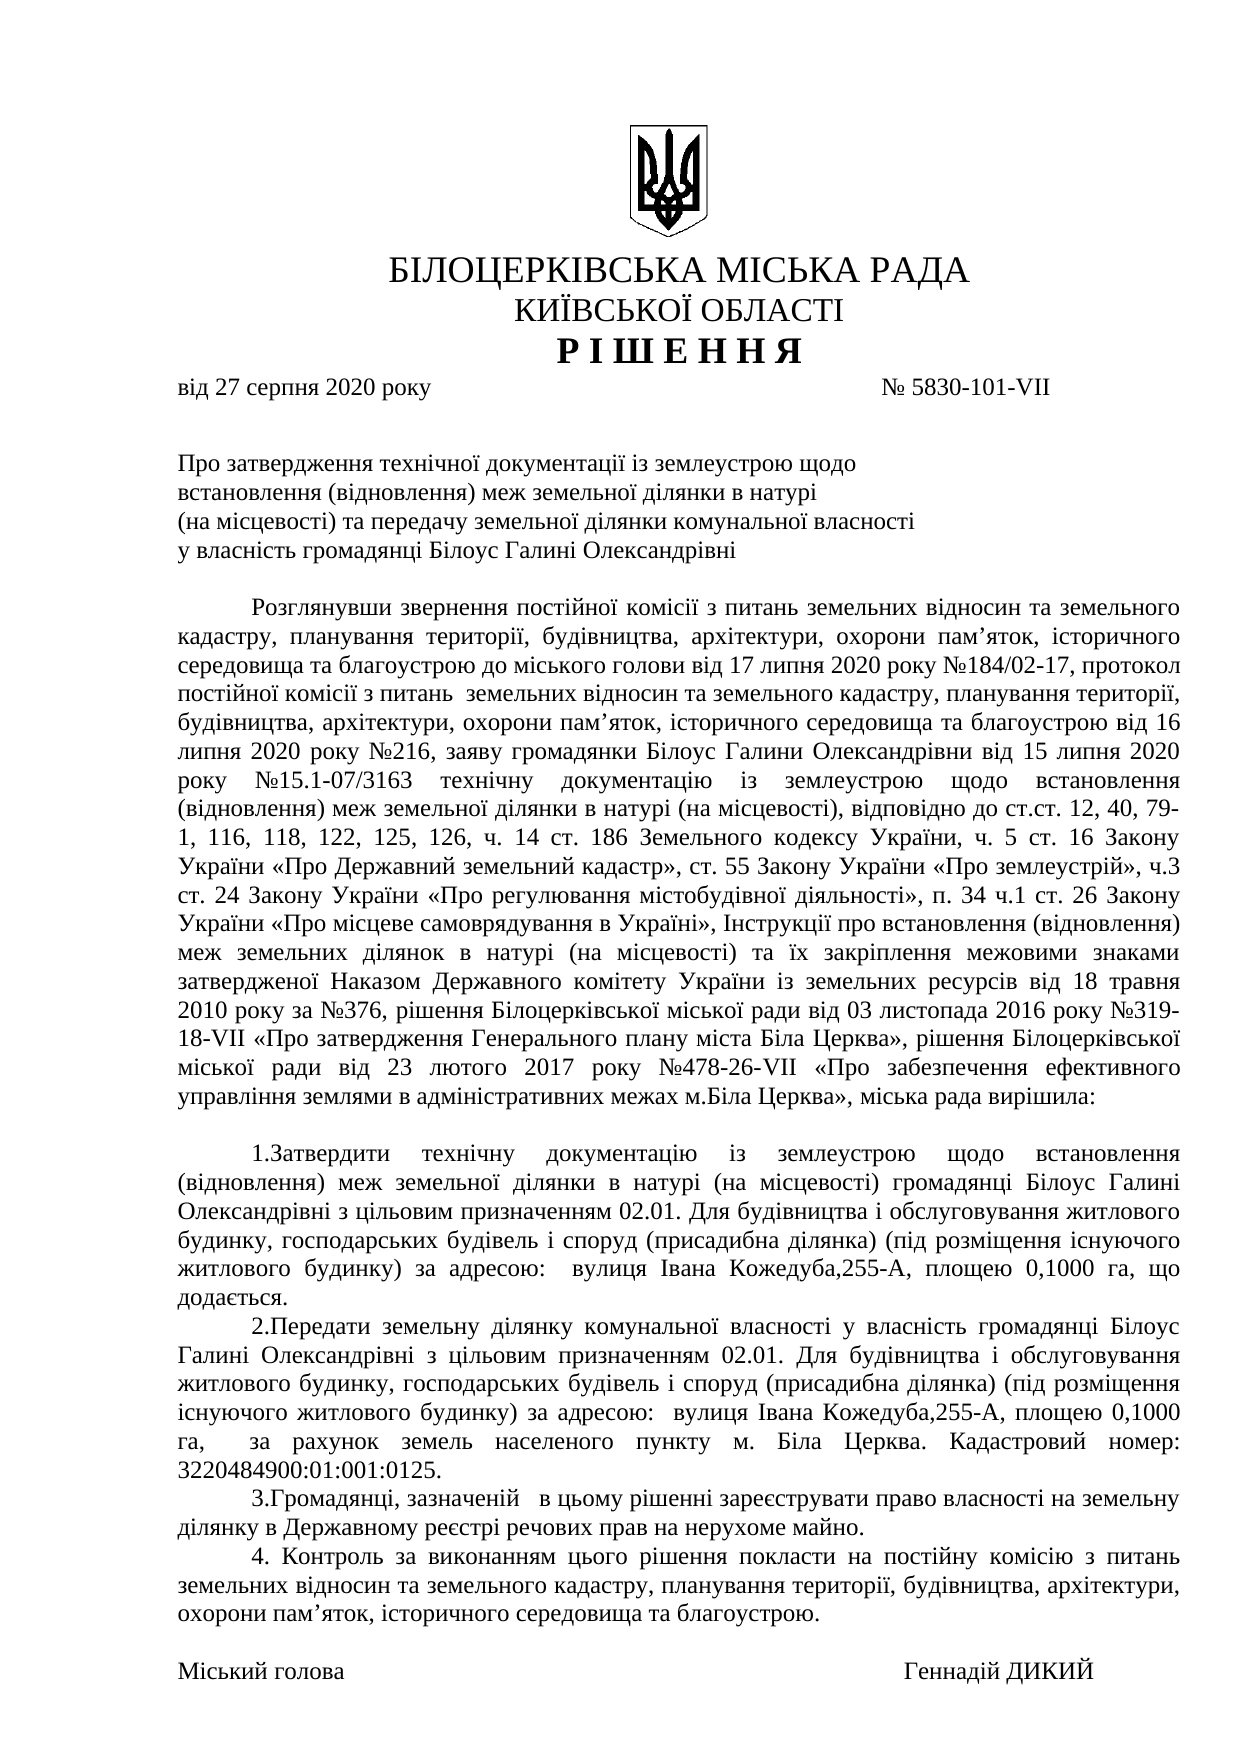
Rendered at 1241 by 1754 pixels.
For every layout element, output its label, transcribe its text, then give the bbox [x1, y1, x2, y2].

text у власність громадянці Білоус Галині Олександрівні [177, 535, 1181, 563]
text Розглянувши звернення постійної комісії з питань земельних відносин та земельного кадастру, планування території, будівництва, архітектури, охорони пам’яток, історичного середовища та благоустрою до міського голови від 17 липня 2020 року №184/02-17, протокол постійної комісії з питань земельних відносин та земельного кадастру, планування території, будівництва, архітектури, охорони пам’яток, історичного середовища та благоустрою від 16 липня 2020 року №216, заяву громадянки Білоус Галини Олександрівни від 15 липня 2020 року №15.1-07/3163 технічну документацію із землеустрою щодо встановлення (відновлення) меж земельної ділянки в натурі (на місцевості), відповідно до ст.ст. 12, 40, 79-1, 116, 118, 122, 125, 126, ч. 14 ст. 186 Земельного кодексу України, ч. 5 ст. 16 Закону України «Про Державний земельний кадастр», ст. 55 Закону України «Про землеустрій», ч.3 ст. 24 Закону України «Про регулювання містобудівної діяльності», п. 34 ч.1 ст. 26 Закону України «Про місцеве самоврядування в Україні», Інструкції про встановлення (відновлення) меж земельних ділянок в натурі (на місцевості) та їх закріплення межовими знаками затвердженої Наказом Державного комітету України із земельних ресурсів від 18 травня 2010 року за №376, рішення Білоцерківської міської ради від 03 листопада 2016 року №319-18-VІІ «Про затвердження Генерального плану міста Біла Церква», рішення Білоцерківської міської ради від 23 лютого 2017 року №478-26-VІІ «Про забезпечення ефективного управління землями в адміністративних межах м.Біла Церква», міська рада вирішила: [177, 592, 1181, 1110]
text 3.Громадянці, зазначеній в цьому рішенні зареєструвати право власності на земельну ділянку в Державному реєстрі речових прав на нерухоме майно. [177, 1483, 1181, 1541]
text від 27 серпня 2020 року № 5830-101-VII [177, 372, 1181, 401]
text 2.Передати земельну ділянку комунальної власності у власність громадянці Білоус Галині Олександрівні з цільовим призначенням 02.01. Для будівництва і обслуговування житлового будинку, господарських будівель і споруд (присадибна ділянка) (під розміщення існуючого житлового будинку) за адресою: вулиця Івана Кожедуба,255-А, площею 0,1000 га, за рахунок земель населеного пункту м. Біла Церква. Кадастровий номер: 3220484900:01:001:0125. [177, 1311, 1181, 1483]
text 1.Затвердити технічну документацію із землеустрою щодо встановлення (відновлення) меж земельної ділянки в натурі (на місцевості) громадянці Білоус Галині Олександрівні з цільовим призначенням 02.01. Для будівництва і обслуговування житлового будинку, господарських будівель і споруд (присадибна ділянка) (під розміщення існуючого житлового будинку) за адресою: вулиця Івана Кожедуба,255-А, площею 0,1000 га, що додається. [177, 1138, 1181, 1311]
text Міський голова Геннадій ДИКИЙ [177, 1656, 1181, 1685]
text Про затвердження технічної документації із землеустрою щодо [177, 448, 1181, 477]
text встановлення (відновлення) меж земельної ділянки в натурі [177, 477, 1181, 506]
text 4. Контроль за виконанням цього рішення покласти на постійну комісію з питань земельних відносин та земельного кадастру, планування території, будівництва, архітектури, охорони пам’яток, історичного середовища та благоустрою. [177, 1541, 1181, 1627]
text КИЇВСЬКОЇ ОБЛАСТІ [177, 291, 1181, 329]
text Р І Ш Е Н Н Я [177, 329, 1181, 372]
picture [624, 118, 718, 245]
text (на місцевості) та передачу земельної ділянки комунальної власності [177, 506, 1181, 535]
text БІЛОЦЕРКІВСЬКА МІСЬКА РАДА [177, 247, 1181, 291]
